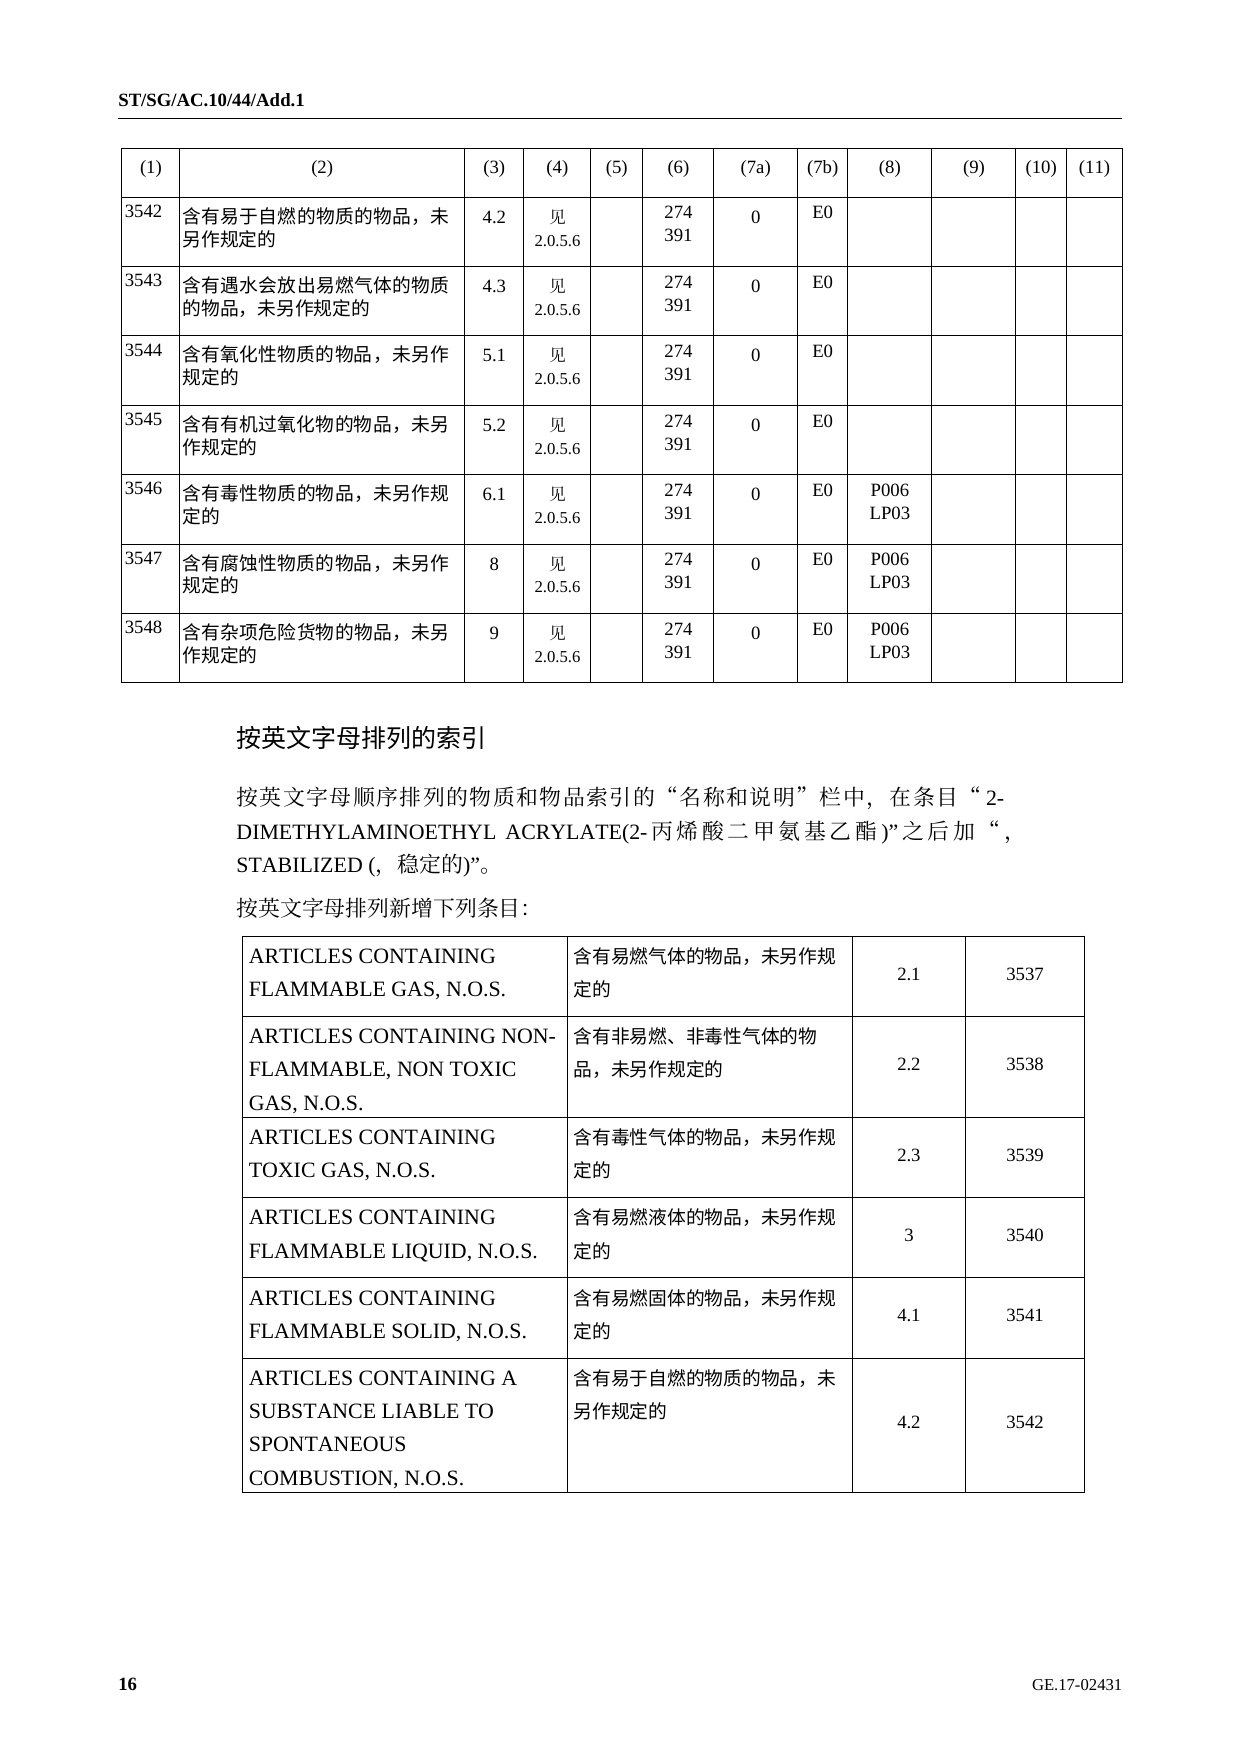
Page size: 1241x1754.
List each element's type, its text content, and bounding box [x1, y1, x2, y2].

table_cell 0 [714, 198, 797, 266]
table_cell 见2.0.5.6 [524, 198, 590, 266]
table_cell [932, 614, 1015, 682]
table_cell [591, 406, 642, 474]
table_cell [591, 198, 642, 266]
table_header (4) [524, 149, 590, 197]
table_cell [591, 545, 642, 613]
table_cell [1067, 267, 1122, 335]
table_header (8) [848, 149, 931, 197]
text 按英文字母顺序排列的物质和物品索引的“名称和说明”栏中，在条目“2-DIMETHYLAMINOETHYL ACRYLATE(2-丙烯酸二甲氨基乙酯)”之后加“，STABILIZED (，稳定的)”。 [236, 779, 1004, 879]
table_cell 3542 [122, 198, 179, 266]
table_cell [1016, 198, 1066, 266]
table_cell 0 [714, 406, 797, 474]
table_cell 274 391 [643, 545, 713, 613]
table_cell 2.3 [853, 1118, 965, 1197]
table_cell 0 [714, 545, 797, 613]
table_cell [1016, 545, 1066, 613]
table_header (1) [122, 149, 179, 197]
table_cell [1067, 336, 1122, 405]
table_header 2.1 [853, 937, 965, 1016]
table_cell 含有易燃液体的物品，未另作规定的 [568, 1198, 852, 1277]
table_cell [1016, 267, 1066, 335]
table_cell E0 [798, 614, 847, 682]
table_cell E0 [798, 198, 847, 266]
table_cell 含有易燃固体的物品，未另作规定的 [568, 1278, 852, 1357]
table_cell P006 LP03 [848, 545, 931, 613]
table_cell 含有有机过氧化物的物品，未另作规定的 [180, 406, 464, 474]
table_cell 4.2 [853, 1359, 965, 1492]
table_cell [1067, 614, 1122, 682]
table_header ARTICLES CONTAINING FLAMMABLE GAS, N.O.S. [243, 937, 567, 1016]
table_cell 5.2 [465, 406, 523, 474]
table_cell [932, 336, 1015, 405]
table_cell [1067, 545, 1122, 613]
table_cell 3541 [966, 1278, 1084, 1357]
table_cell P006 LP03 [848, 475, 931, 543]
table_header (6) [643, 149, 713, 197]
table_cell 见2.0.5.6 [524, 267, 590, 335]
table_cell [848, 406, 931, 474]
table_cell 见2.0.5.6 [524, 336, 590, 405]
table_header (2) [180, 149, 464, 197]
table_cell ARTICLES CONTAINING FLAMMABLE LIQUID, N.O.S. [243, 1198, 567, 1277]
table_cell 3548 [122, 614, 179, 682]
table_cell [932, 475, 1015, 543]
table_cell [848, 198, 931, 266]
table_cell 4.1 [853, 1278, 965, 1357]
table_cell [1067, 475, 1122, 543]
table_cell P006 LP03 [848, 614, 931, 682]
text 按英文字母排列新增下列条目： [236, 892, 1004, 923]
table_cell 8 [465, 545, 523, 613]
table_cell 含有易于自燃的物质的物品，未另作规定的 [180, 198, 464, 266]
table_cell [932, 267, 1015, 335]
table_cell [591, 267, 642, 335]
table_header (3) [465, 149, 523, 197]
table_cell [1016, 614, 1066, 682]
table_cell 含有非易燃、非毒性气体的物品，未另作规定的 [568, 1017, 852, 1117]
table_cell [1016, 406, 1066, 474]
table_cell 9 [465, 614, 523, 682]
table_cell 4.2 [465, 198, 523, 266]
table_cell E0 [798, 475, 847, 543]
table_cell 3547 [122, 545, 179, 613]
table_cell ARTICLES CONTAINING NON-FLAMMABLE, NON TOXIC GAS, N.O.S. [243, 1017, 567, 1117]
table_cell [848, 336, 931, 405]
table_cell [932, 406, 1015, 474]
text 按英文字母排列的索引 [118, 721, 1004, 754]
table_cell 见2.0.5.6 [524, 545, 590, 613]
table_cell [1067, 198, 1122, 266]
table_cell 3545 [122, 406, 179, 474]
table_cell 5.1 [465, 336, 523, 405]
table_header (10) [1016, 149, 1066, 197]
table_cell 含有易于自燃的物质的物品，未另作规定的 [568, 1359, 852, 1492]
table_cell E0 [798, 406, 847, 474]
table_cell 0 [714, 614, 797, 682]
table_cell 274 391 [643, 267, 713, 335]
table_cell 3539 [966, 1118, 1084, 1197]
table_cell [848, 267, 931, 335]
table_header (7b) [798, 149, 847, 197]
table_cell [1016, 336, 1066, 405]
table_cell ARTICLES CONTAINING FLAMMABLE SOLID, N.O.S. [243, 1278, 567, 1357]
table_cell 3540 [966, 1198, 1084, 1277]
table_header (9) [932, 149, 1015, 197]
table_cell ARTICLES CONTAINING TOXIC GAS, N.O.S. [243, 1118, 567, 1197]
table_cell 4.3 [465, 267, 523, 335]
table_cell 3543 [122, 267, 179, 335]
table_cell 274 391 [643, 406, 713, 474]
table_cell E0 [798, 545, 847, 613]
table_header 含有易燃气体的物品，未另作规定的 [568, 937, 852, 1016]
table_cell [591, 475, 642, 543]
table_cell 0 [714, 267, 797, 335]
table_cell 见2.0.5.6 [524, 614, 590, 682]
table_cell 见2.0.5.6 [524, 475, 590, 543]
table_cell 3546 [122, 475, 179, 543]
table_cell [591, 614, 642, 682]
table_cell [591, 336, 642, 405]
table_cell ARTICLES CONTAINING A SUBSTANCE LIABLE TO SPONTANEOUS COMBUSTION, N.O.S. [243, 1359, 567, 1492]
table_cell E0 [798, 267, 847, 335]
table_cell 3538 [966, 1017, 1084, 1117]
table_cell [1016, 475, 1066, 543]
table_cell [932, 545, 1015, 613]
table_cell 0 [714, 475, 797, 543]
table_cell 3 [853, 1198, 965, 1277]
table_cell [932, 198, 1015, 266]
table_cell 含有腐蚀性物质的物品，未另作规定的 [180, 545, 464, 613]
table_cell 含有遇水会放出易燃气体的物质的物品，未另作规定的 [180, 267, 464, 335]
table_cell 见2.0.5.6 [524, 406, 590, 474]
table_cell [1067, 406, 1122, 474]
table_cell 6.1 [465, 475, 523, 543]
table_cell 含有毒性物质的物品，未另作规定的 [180, 475, 464, 543]
table_cell 0 [714, 336, 797, 405]
table_header (11) [1067, 149, 1122, 197]
table_cell 3542 [966, 1359, 1084, 1492]
table_cell 2.2 [853, 1017, 965, 1117]
table_cell 含有毒性气体的物品，未另作规定的 [568, 1118, 852, 1197]
table_header (5) [591, 149, 642, 197]
table_cell 274 391 [643, 198, 713, 266]
table_cell 含有氧化性物质的物品，未另作规定的 [180, 336, 464, 405]
table_header 3537 [966, 937, 1084, 1016]
table_cell E0 [798, 336, 847, 405]
table_cell 274 391 [643, 614, 713, 682]
table_header (7a) [714, 149, 797, 197]
table_cell 含有杂项危险货物的物品，未另作规定的 [180, 614, 464, 682]
table_cell 274 391 [643, 475, 713, 543]
table_cell 3544 [122, 336, 179, 405]
table_cell 274 391 [643, 336, 713, 405]
